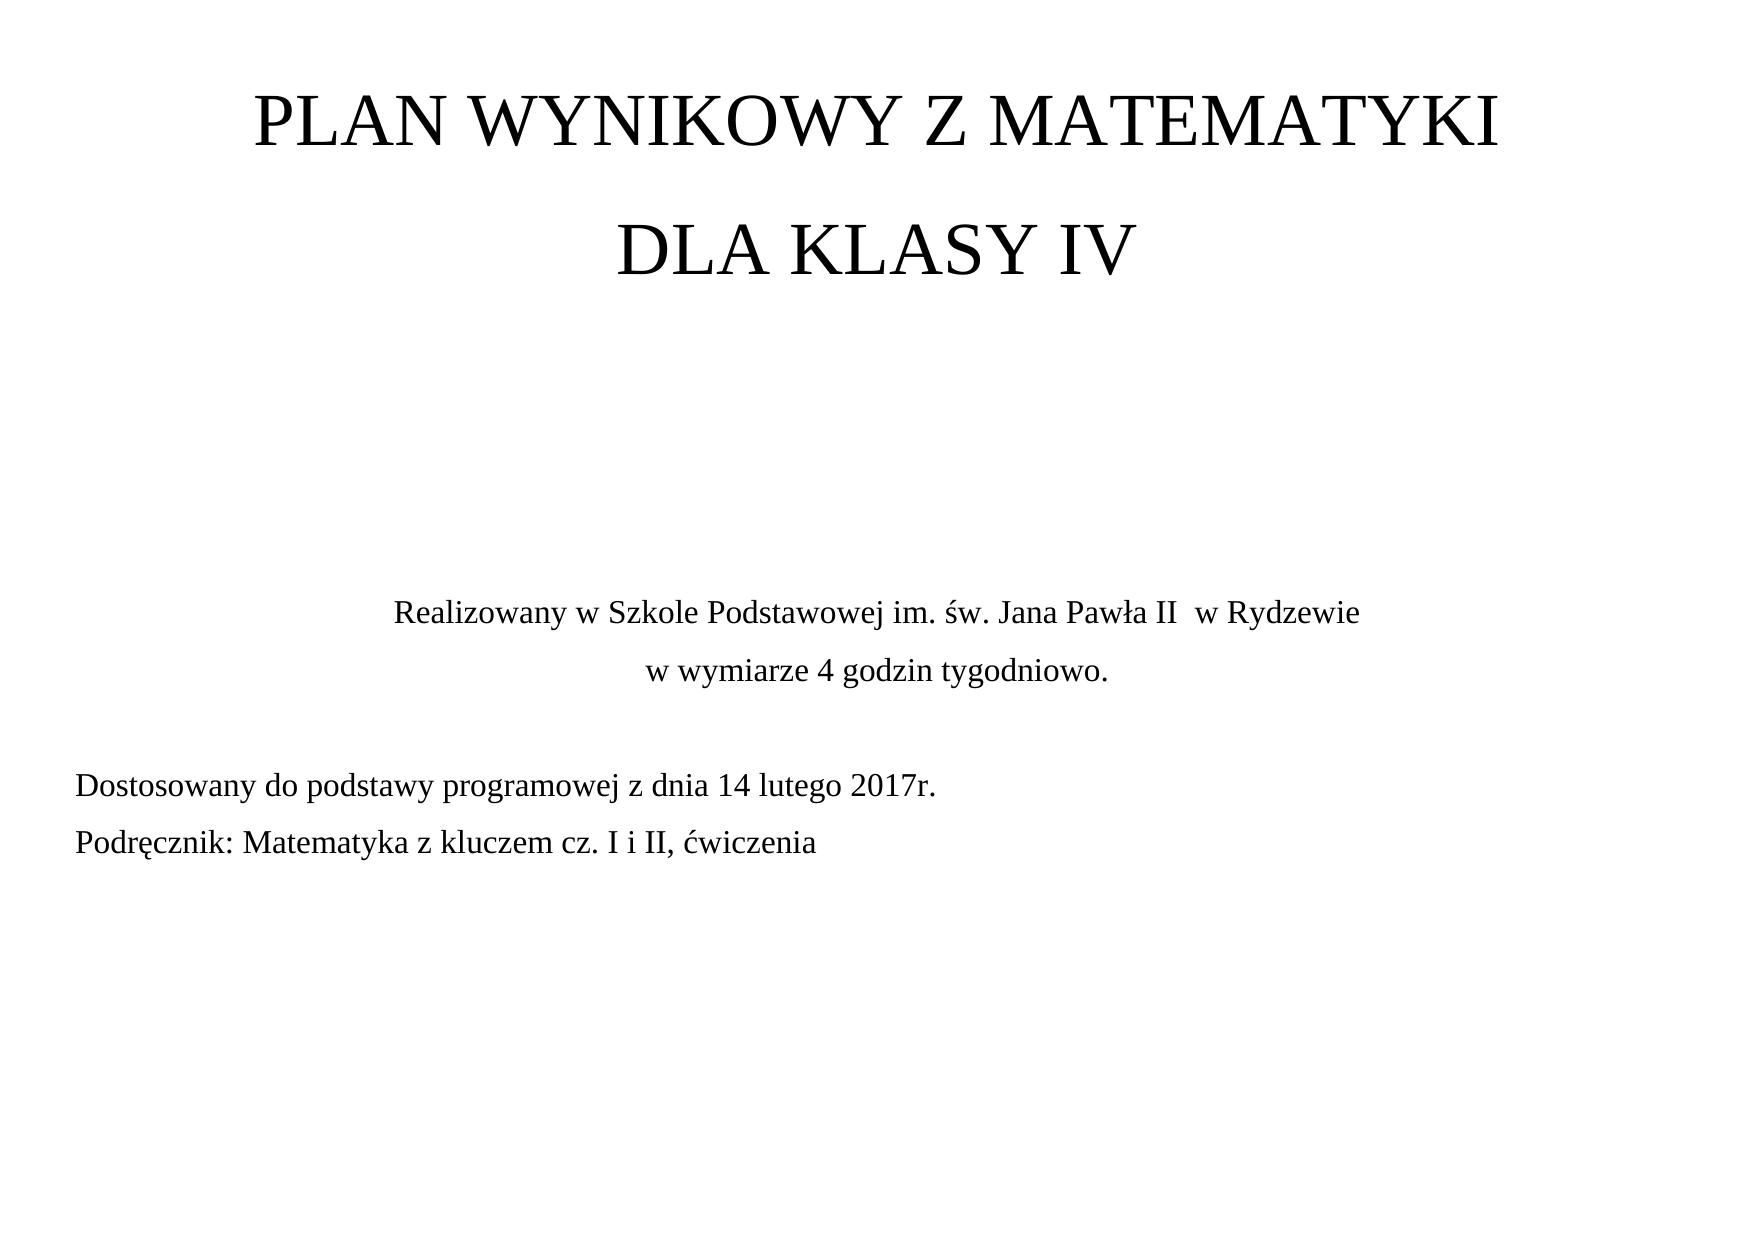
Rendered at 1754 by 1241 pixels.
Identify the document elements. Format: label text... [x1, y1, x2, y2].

subtitle PLAN WYNIKOWY Z MATEMATYKI [75, 75, 1679, 161]
text Realizowany w Szkole Podstawowej im. św. Jana Pawła II w Rydzewie [75, 592, 1679, 631]
text Dostosowany do podstawy programowej z dnia 14 lutego 2017r. [75, 765, 1679, 803]
text w wymiarze 4 godzin tygodniowo. [75, 650, 1679, 688]
text Podręcznik: Matematyka z kluczem cz. I i II, ćwiczenia [75, 822, 1679, 861]
text DLA KLASY IV [75, 204, 1679, 291]
